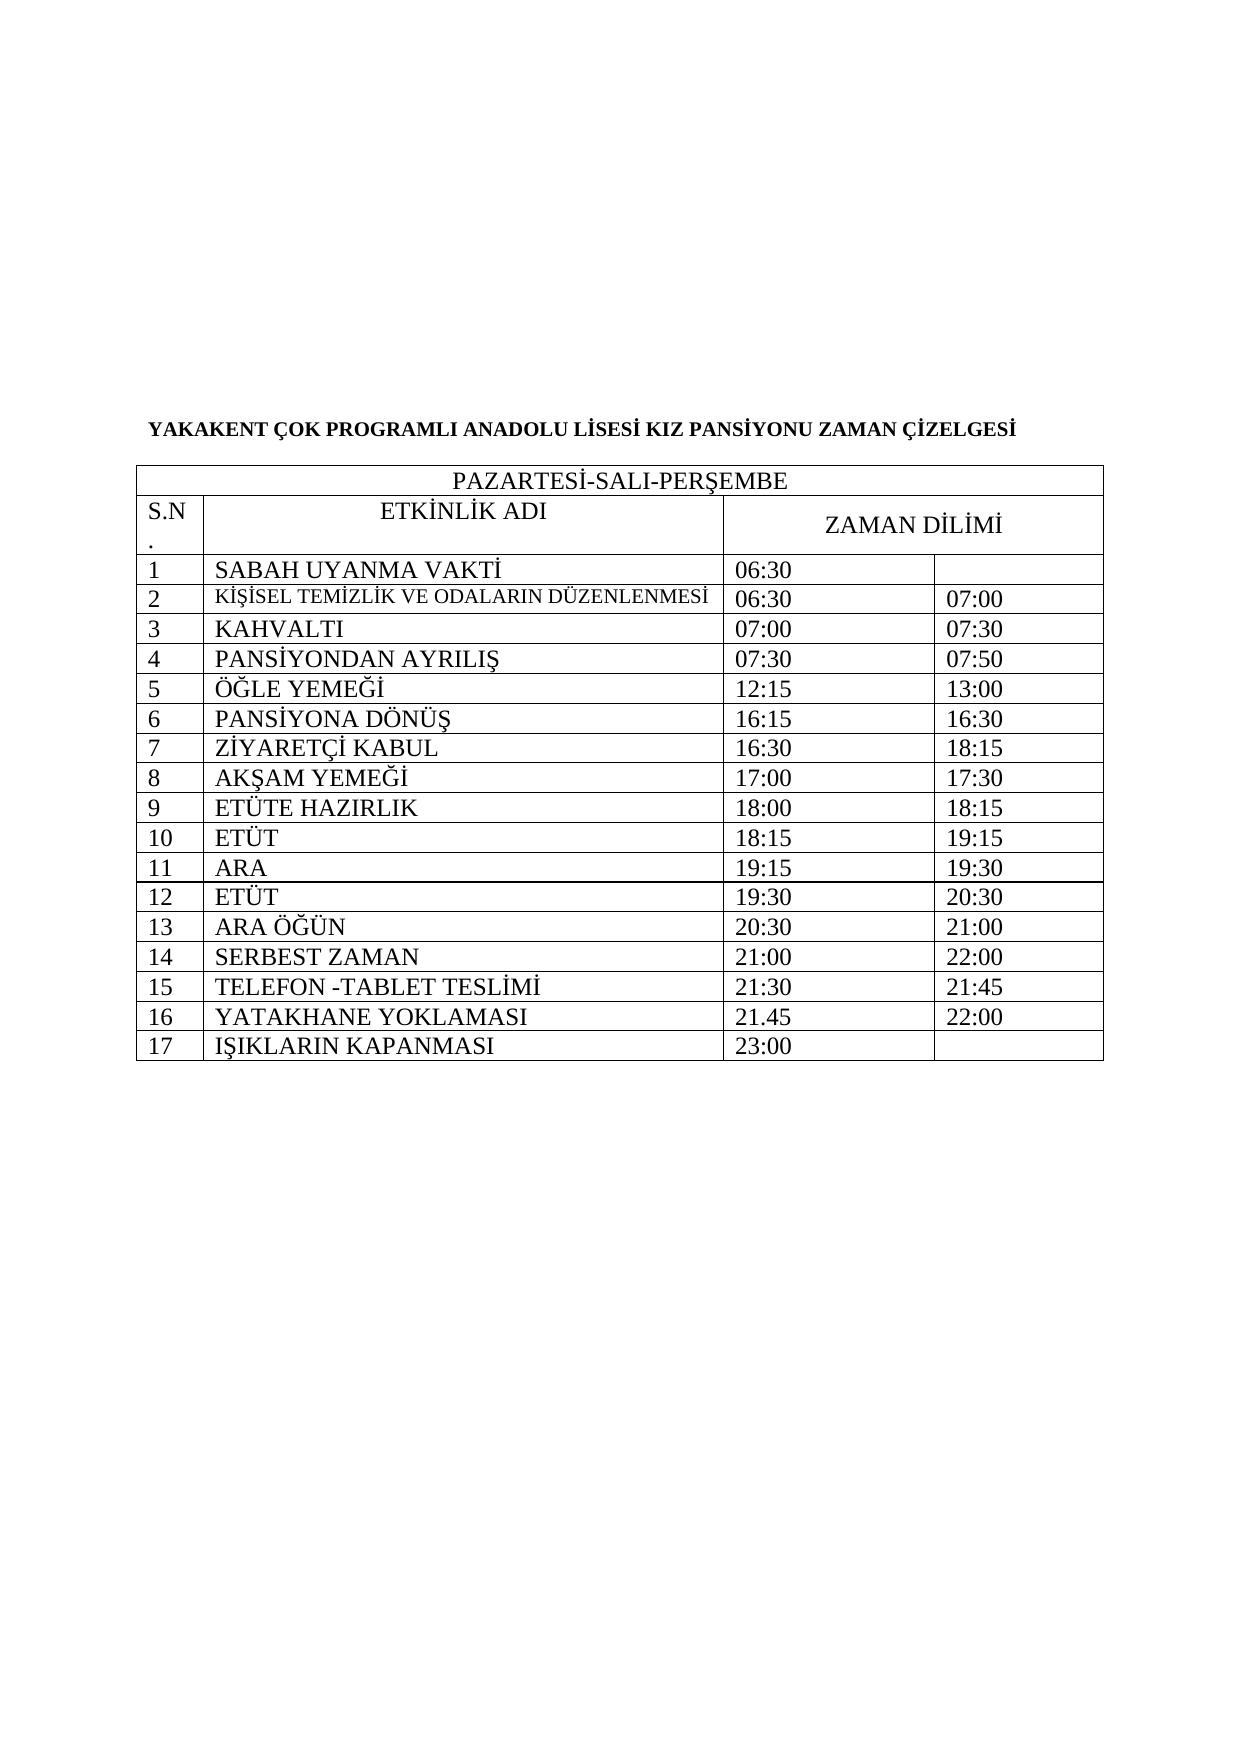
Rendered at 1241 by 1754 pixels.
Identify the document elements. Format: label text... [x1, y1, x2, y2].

table_cell 12 [137, 883, 203, 911]
table_cell 16:15 [724, 704, 934, 732]
table_cell 8 [137, 763, 203, 792]
table_cell 22:00 [935, 942, 1103, 971]
table_cell YATAKHANE YOKLAMASI [204, 1002, 723, 1030]
table_cell 20:30 [724, 912, 934, 941]
table_cell 07:30 [724, 644, 934, 673]
table_cell 19:30 [724, 883, 934, 911]
table_cell 18:15 [724, 823, 934, 852]
table_cell 06:30 [724, 555, 934, 583]
table_cell 20:30 [935, 883, 1103, 911]
table_cell PANSİYONA DÖNÜŞ [204, 704, 723, 732]
table_cell PANSİYONDAN AYRILIŞ [204, 644, 723, 673]
table_cell ZAMAN DİLİMİ [724, 496, 1103, 554]
table_cell 07:30 [935, 614, 1103, 643]
table_cell 07:00 [935, 585, 1103, 613]
table_cell KAHVALTI [204, 614, 723, 643]
table_cell SABAH UYANMA VAKTİ [204, 555, 723, 583]
table_cell KİŞİSEL TEMİZLİK VE ODALARIN DÜZENLENMESİ [204, 585, 723, 613]
table_cell 4 [137, 644, 203, 673]
table_cell 3 [137, 614, 203, 643]
table_cell 07:00 [724, 614, 934, 643]
table_cell 13:00 [935, 674, 1103, 703]
table_cell ETÜTE HAZIRLIK [204, 793, 723, 822]
table_cell 13 [137, 912, 203, 941]
table_cell 19:30 [935, 853, 1103, 881]
table_cell 14 [137, 942, 203, 971]
table_cell 17:00 [724, 763, 934, 792]
table_cell 22:00 [935, 1002, 1103, 1030]
table_cell 11 [137, 853, 203, 881]
table_cell 21:00 [724, 942, 934, 971]
table_cell 5 [137, 674, 203, 703]
text YAKAKENT ÇOK PROGRAMLI ANADOLU LİSESİ KIZ PANSİYONU ZAMAN ÇİZELGESİ [148, 417, 1093, 441]
table_cell 7 [137, 734, 203, 762]
table_cell 23:00 [724, 1031, 934, 1060]
table_cell 1 [137, 555, 203, 583]
table_cell ARA [204, 853, 723, 881]
table_cell 10 [137, 823, 203, 852]
table_cell SERBEST ZAMAN [204, 942, 723, 971]
table_cell 18:00 [724, 793, 934, 822]
table_cell 19:15 [724, 853, 934, 881]
table_cell ETÜT [204, 883, 723, 911]
table_cell 17 [137, 1031, 203, 1060]
table_cell 9 [137, 793, 203, 822]
table_cell 16:30 [724, 734, 934, 762]
table_cell ETKİNLİK ADI [204, 496, 723, 554]
table_cell 21:30 [724, 972, 934, 1001]
table_cell 21:00 [935, 912, 1103, 941]
table_cell 19:15 [935, 823, 1103, 852]
table_cell 16 [137, 1002, 203, 1030]
table_cell 12:15 [724, 674, 934, 703]
table_cell 21.45 [724, 1002, 934, 1030]
table_cell 15 [137, 972, 203, 1001]
table_cell 6 [137, 704, 203, 732]
table_cell ARA ÖĞÜN [204, 912, 723, 941]
table_cell ZİYARETÇİ KABUL [204, 734, 723, 762]
table_cell 2 [137, 585, 203, 613]
table_cell TELEFON -TABLET TESLİMİ [204, 972, 723, 1001]
table_cell 18:15 [935, 734, 1103, 762]
table_cell 18:15 [935, 793, 1103, 822]
table_cell 21:45 [935, 972, 1103, 1001]
table_cell 17:30 [935, 763, 1103, 792]
table_header PAZARTESİ-SALI-PERŞEMBE [137, 466, 1103, 495]
table_cell IŞIKLARIN KAPANMASI [204, 1031, 723, 1060]
table_cell ÖĞLE YEMEĞİ [204, 674, 723, 703]
table_cell ETÜT [204, 823, 723, 852]
table_cell [935, 555, 1103, 583]
table_cell 06:30 [724, 585, 934, 613]
table_cell 07:50 [935, 644, 1103, 673]
table_cell 16:30 [935, 704, 1103, 732]
table_cell [935, 1031, 1103, 1060]
table_cell AKŞAM YEMEĞİ [204, 763, 723, 792]
table_cell S.N. [137, 496, 203, 554]
